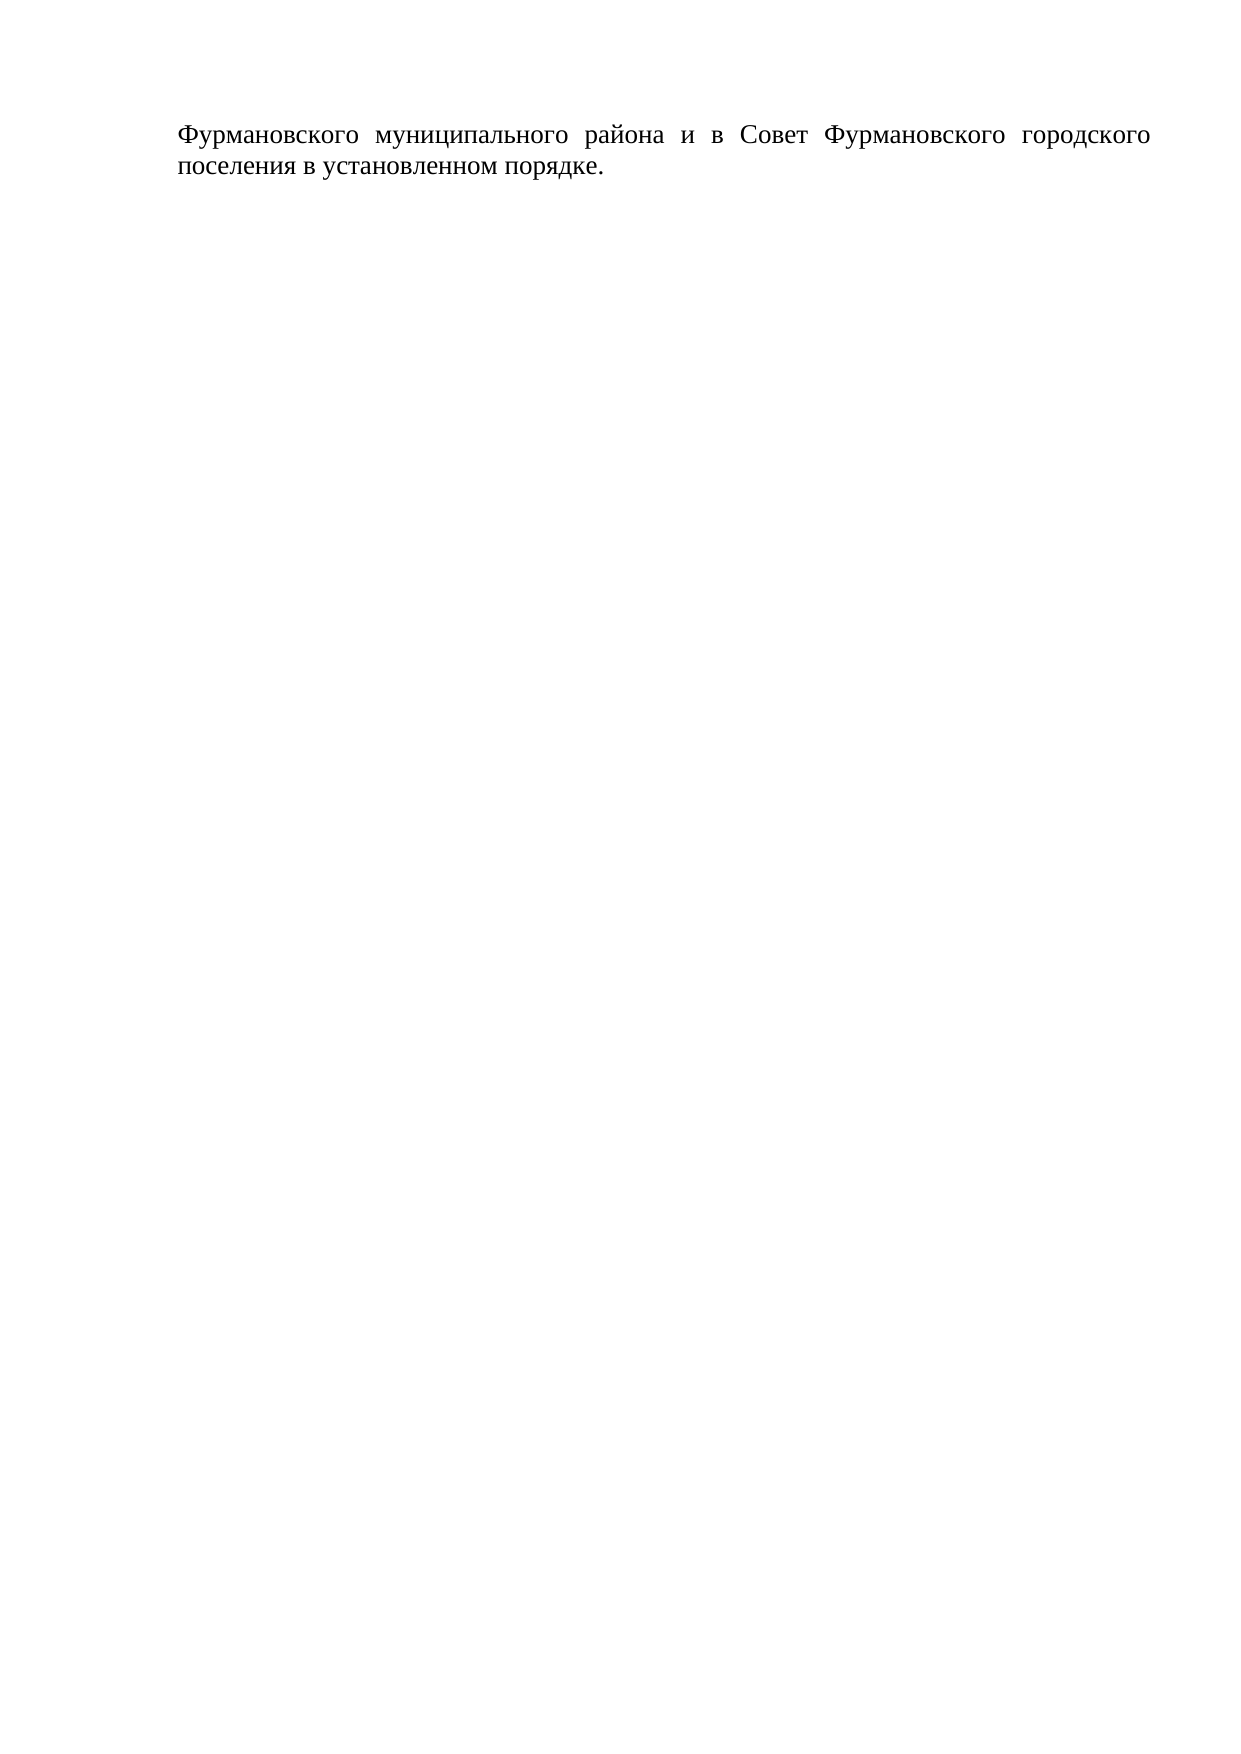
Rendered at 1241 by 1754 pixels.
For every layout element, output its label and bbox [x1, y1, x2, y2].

text [177, 118, 1152, 180]
